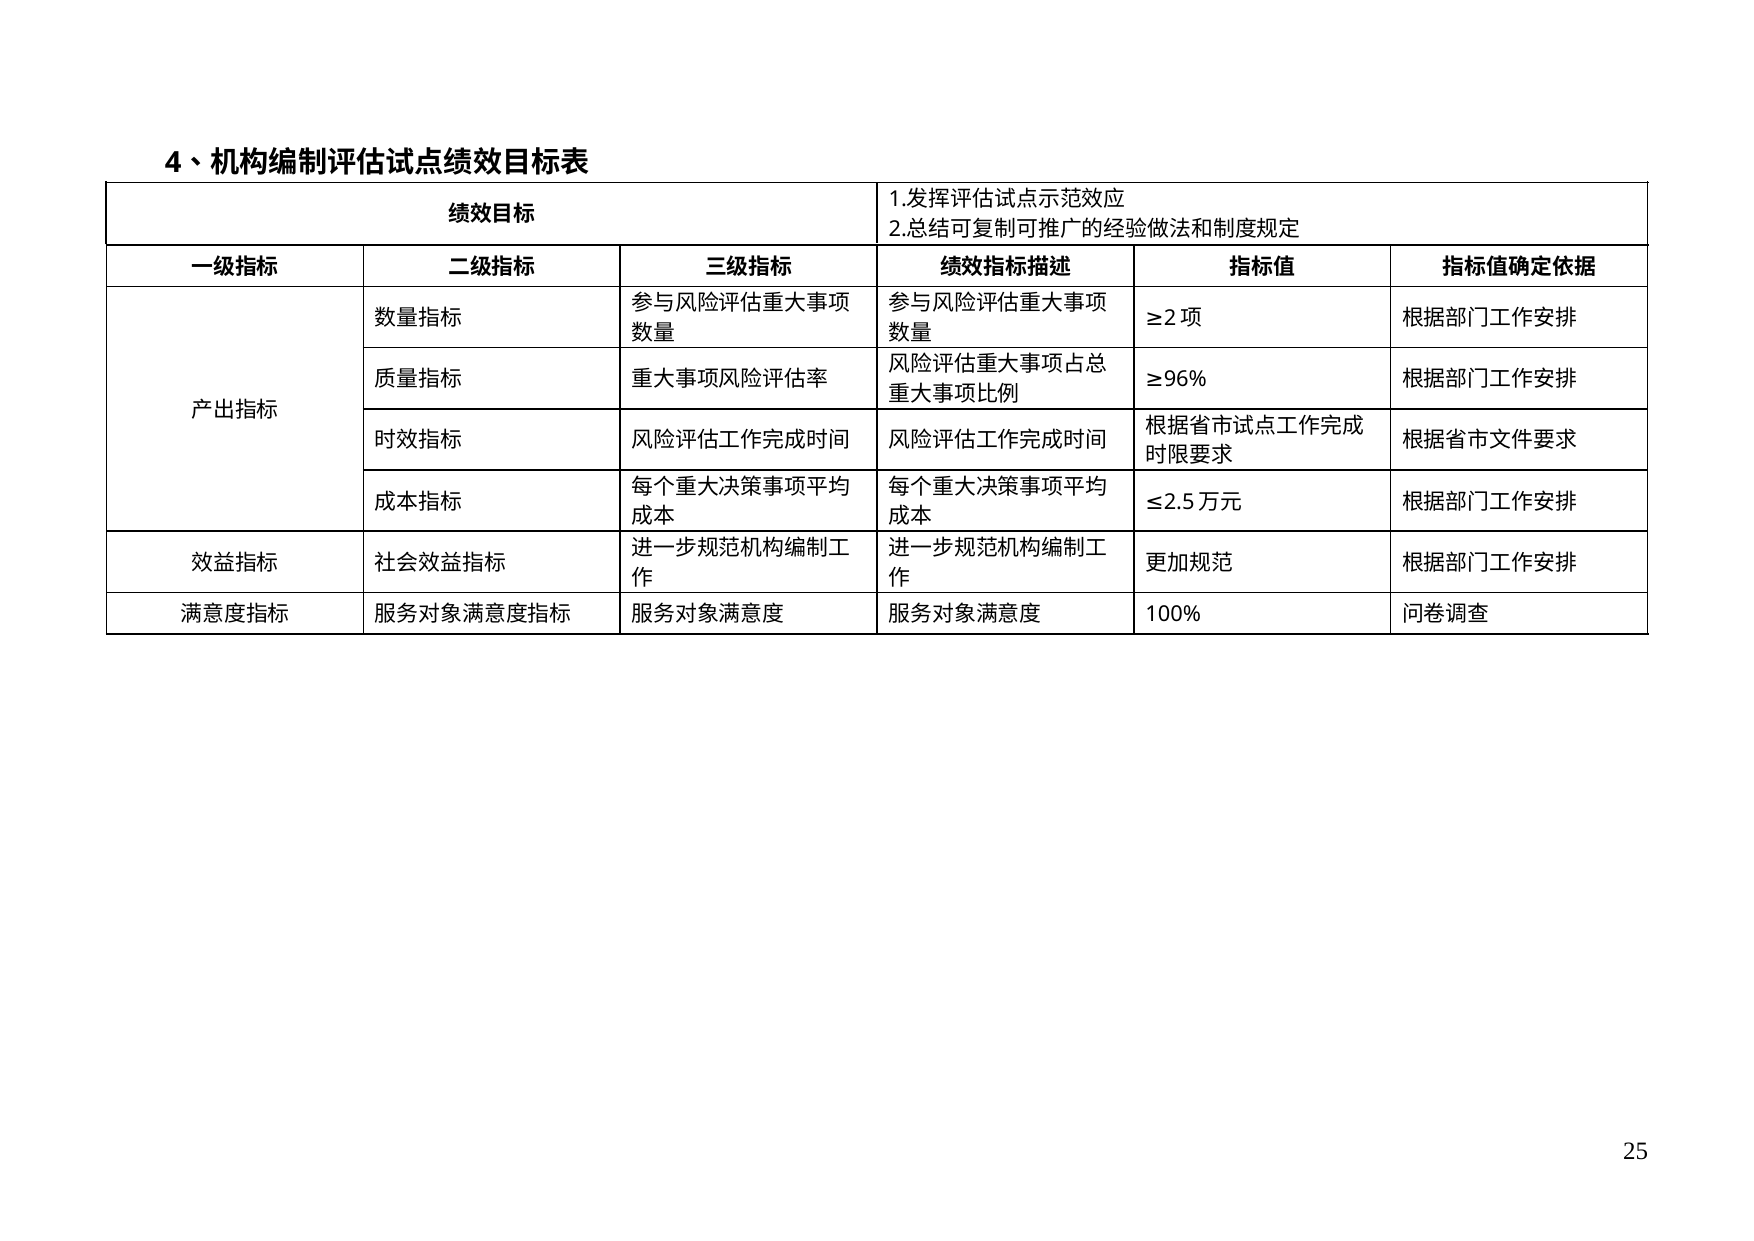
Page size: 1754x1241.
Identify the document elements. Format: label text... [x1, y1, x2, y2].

table_header 指标值确定依据 [1391, 246, 1647, 286]
table_cell 数量指标 [364, 287, 619, 347]
table_cell 重大事项风险评估率 [621, 348, 876, 408]
table_cell 根据部门工作安排 [1391, 348, 1647, 408]
table_cell 满意度指标 [107, 593, 363, 633]
table_cell 社会效益指标 [364, 532, 619, 591]
table_cell 更加规范 [1135, 532, 1390, 591]
table_header 一级指标 [107, 246, 363, 286]
table_cell 100% [1135, 593, 1390, 633]
table_header 指标值 [1135, 246, 1390, 286]
table_cell 根据省市试点工作完成时限要求 [1135, 410, 1390, 469]
table_cell 效益指标 [107, 532, 363, 591]
table_cell 时效指标 [364, 410, 619, 469]
table_cell 服务对象满意度 [621, 593, 876, 633]
table_header 绩效目标 [107, 183, 876, 243]
table_cell 根据部门工作安排 [1391, 532, 1647, 591]
table_cell 质量指标 [364, 348, 619, 408]
table_cell 根据部门工作安排 [1391, 287, 1647, 347]
table_cell 服务对象满意度 [878, 593, 1133, 633]
table_header 绩效指标描述 [878, 246, 1133, 286]
table_cell 问卷调查 [1391, 593, 1647, 633]
table_cell 进一步规范机构编制工作 [878, 532, 1133, 591]
table_cell 风险评估工作完成时间 [878, 410, 1133, 469]
table_cell 每个重大决策事项平均成本 [878, 471, 1133, 530]
table_cell ≤2.5万元 [1135, 471, 1390, 530]
table_cell 每个重大决策事项平均成本 [621, 471, 876, 530]
table_cell 成本指标 [364, 471, 619, 530]
table_cell 根据部门工作安排 [1391, 471, 1647, 530]
table_cell 服务对象满意度指标 [364, 593, 619, 633]
table_cell ≥2项 [1135, 287, 1390, 347]
table_header 二级指标 [364, 246, 619, 286]
text 4、机构编制评估试点绩效目标表 [106, 142, 1648, 181]
table_cell 风险评估工作完成时间 [621, 410, 876, 469]
table_cell 参与风险评估重大事项数量 [878, 287, 1133, 347]
table_header 三级指标 [621, 246, 876, 286]
table_cell 进一步规范机构编制工作 [621, 532, 876, 591]
table_cell 产出指标 [107, 287, 363, 530]
table_cell 根据省市文件要求 [1391, 410, 1647, 469]
table_header 1.发挥评估试点示范效应 2.总结可复制可推广的经验做法和制度规定 [878, 183, 1647, 243]
table_cell ≥96% [1135, 348, 1390, 408]
table_cell 风险评估重大事项占总重大事项比例 [878, 348, 1133, 408]
table_cell 参与风险评估重大事项数量 [621, 287, 876, 347]
